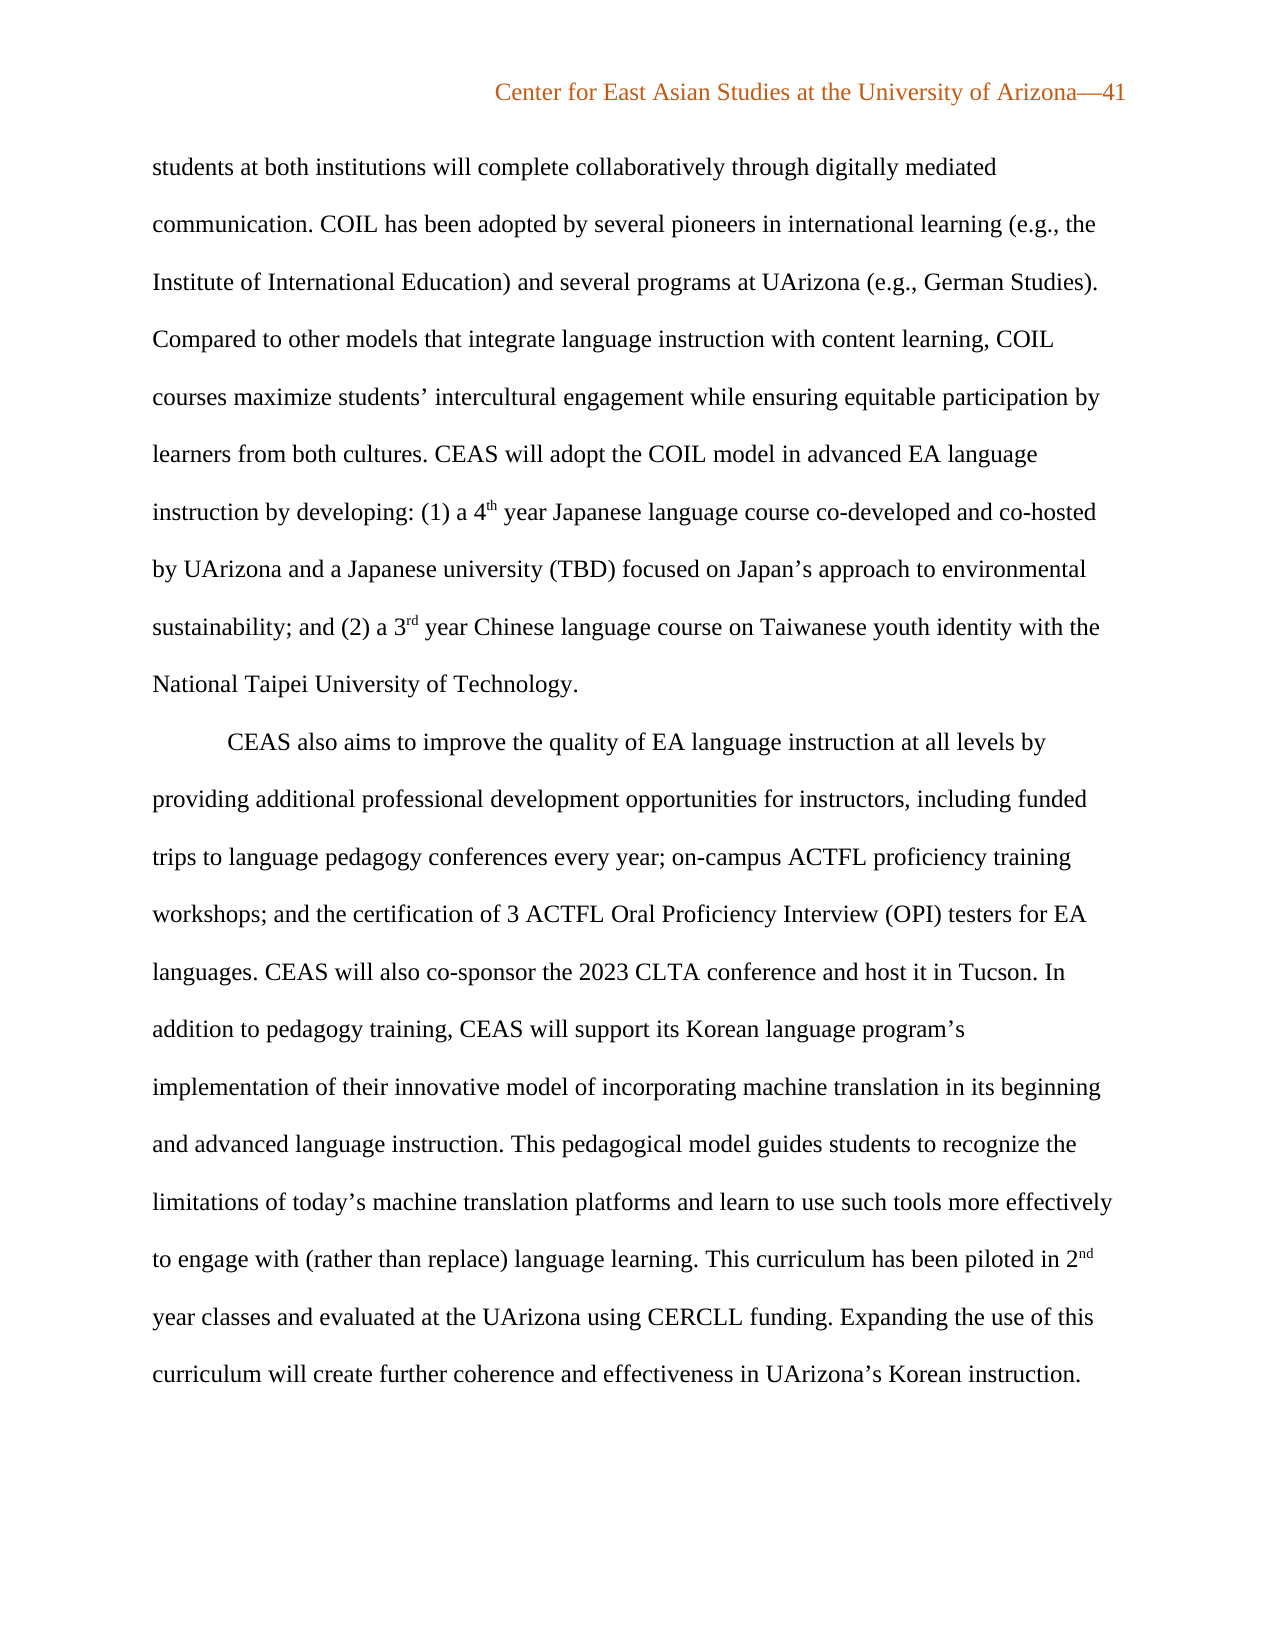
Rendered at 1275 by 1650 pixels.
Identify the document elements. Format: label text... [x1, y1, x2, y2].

text students at both institutions will complete collaboratively through digitally mediated communication. COIL has been adopted by several pioneers in international learning (e.g., the Institute of International Education) and several programs at UArizona (e.g., German Studies). Compared to other models that integrate language instruction with content learning, COIL courses maximize students’ intercultural engagement while ensuring equitable participation by learners from both cultures. CEAS will adopt the COIL model in advanced EA language instruction by developing: (1) a 4th year Japanese language course co-developed and co-hosted by UArizona and a Japanese university (TBD) focused on Japan’s approach to environmental sustainability; and (2) a 3rd year Chinese language course on Taiwanese youth identity with the National Taipei University of Technology. [152, 152, 1114, 698]
text CEAS also aims to improve the quality of EA language instruction at all levels by providing additional professional development opportunities for instructors, including funded trips to language pedagogy conferences every year; on-campus ACTFL proficiency training workshops; and the certification of 3 ACTFL Oral Proficiency Interview (OPI) testers for EA languages. CEAS will also co-sponsor the 2023 CLTA conference and host it in Tucson. In addition to pedagogy training, CEAS will support its Korean language program’s implementation of their innovative model of incorporating machine translation in its beginning and advanced language instruction. This pedagogical model guides students to recognize the limitations of today’s machine translation platforms and learn to use such tools more effectively to engage with (rather than replace) language learning. This curriculum has been piloted in 2nd year classes and evaluated at the UArizona using CERCLL funding. Expanding the use of this curriculum will create further coherence and effectiveness in UArizona’s Korean instruction. [152, 727, 1114, 1388]
